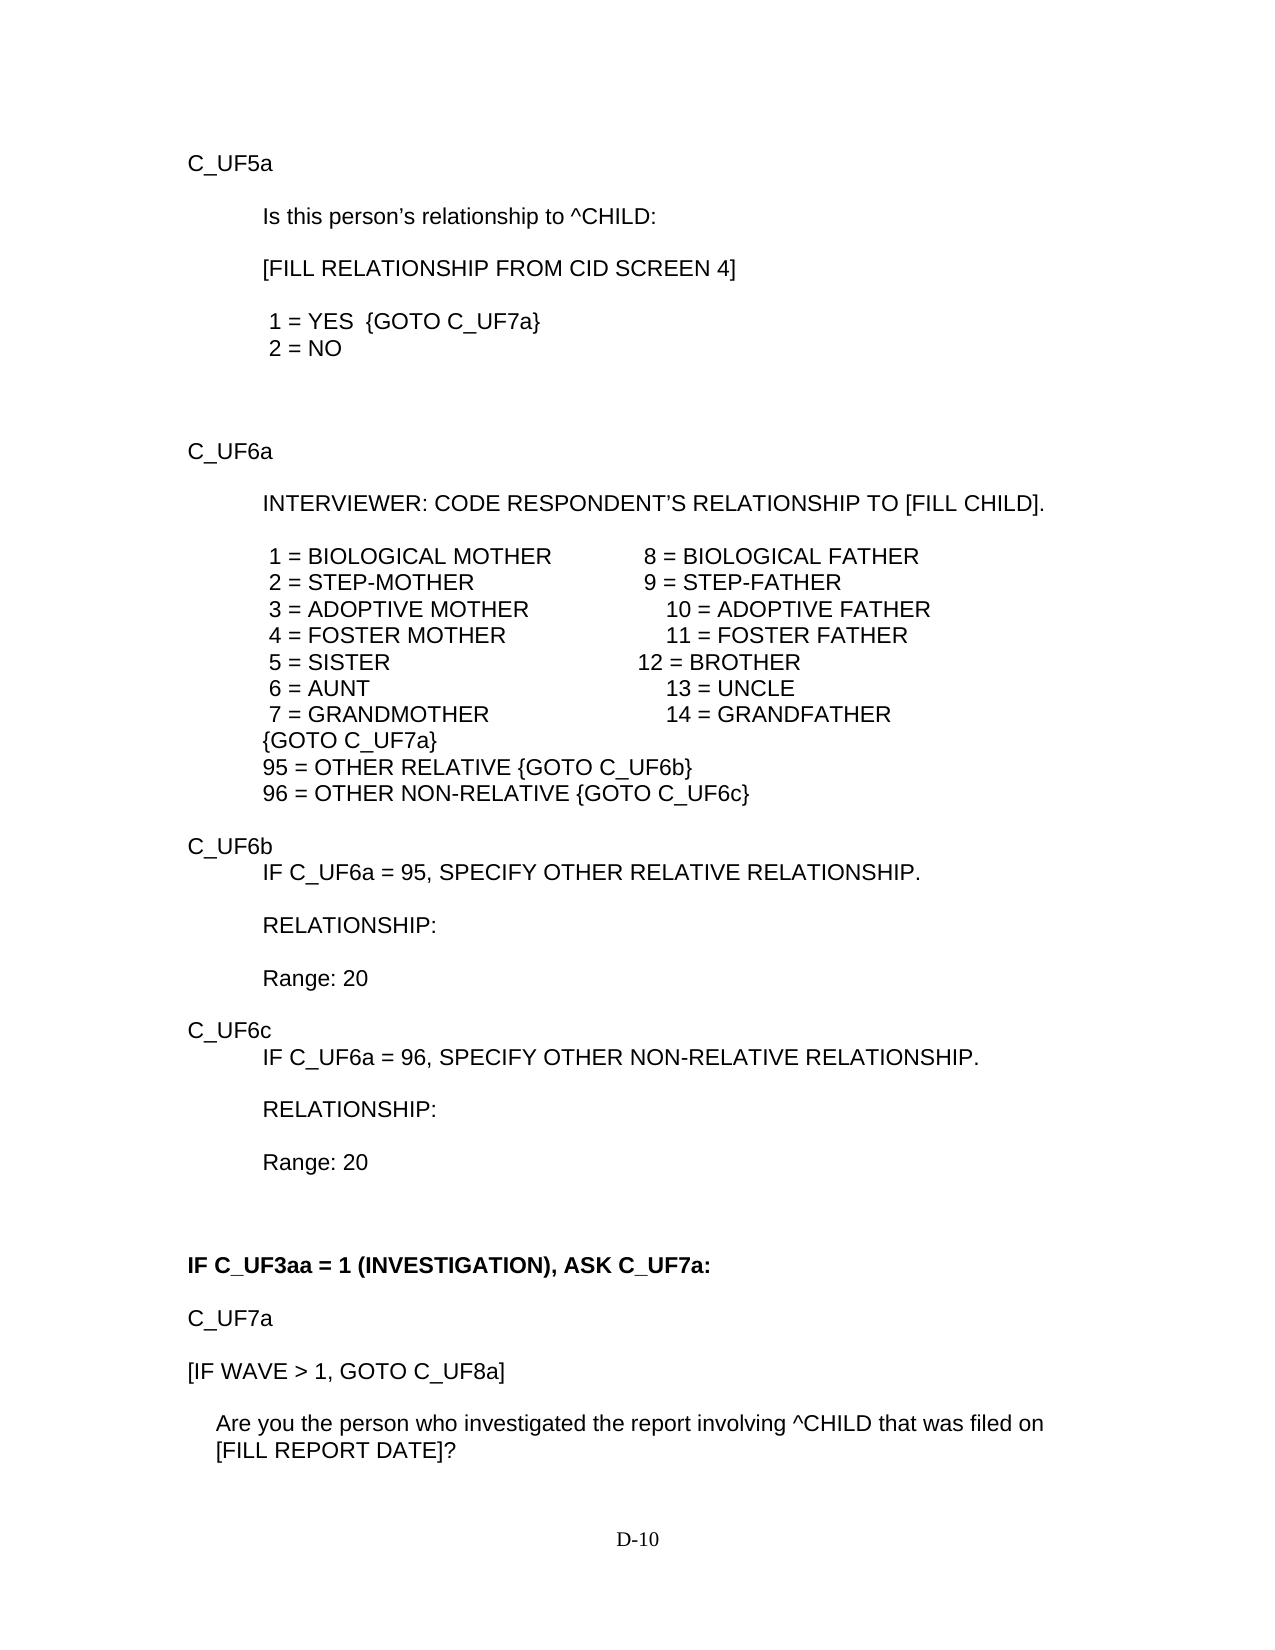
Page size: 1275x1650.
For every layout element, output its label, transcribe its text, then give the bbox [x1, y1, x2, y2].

text [FILL RELATIONSHIP FROM CID SCREEN 4] [187, 255, 1087, 282]
text 1 = YES {GOTO C_UF7a} [187, 308, 1087, 334]
text Range: 20 [187, 1149, 1087, 1176]
text IF C_UF3aa = 1 (INVESTIGATION), ASK C_UF7a: [187, 1252, 1087, 1279]
text Range: 40C_UF5a [187, 150, 1087, 176]
text C_UF6b [187, 833, 1087, 859]
text RELATIONSHIP: [187, 912, 1087, 938]
text 2 = STEP-MOTHER 9 = STEP-FATHER [187, 569, 1087, 596]
text 7 = GRANDMOTHER 14 = GRANDFATHER [187, 701, 1087, 727]
text 5 = SISTER 12 = BROTHER [187, 648, 1087, 675]
text C_UF7a [187, 1305, 1087, 1331]
text 3 = ADOPTIVE MOTHER 10 = ADOPTIVE FATHER [187, 596, 1087, 622]
text C_UF6a [187, 438, 1087, 464]
text C_UF6c [187, 1017, 1087, 1044]
text {GOTO C_UF7a} [187, 727, 1087, 754]
text IF C_UF6a = 95, SPECIFY OTHER RELATIVE RELATIONSHIP. [187, 859, 1087, 886]
text 4 = FOSTER MOTHER 11 = FOSTER FATHER [187, 622, 1087, 648]
text [IF WAVE > 1, GOTO C_UF8a] [187, 1358, 1087, 1384]
text 96 = OTHER NON-RELATIVE {GOTO C_UF6c} [187, 780, 1087, 807]
text INTERVIEWER: CODE RESPONDENT’S RELATIONSHIP TO [FILL CHILD]. [187, 490, 1087, 517]
text 2 = NO [187, 334, 1087, 361]
text IF C_UF6a = 96, SPECIFY OTHER NON-RELATIVE RELATIONSHIP. [187, 1044, 1087, 1070]
text Are you the person who investigated the report involving ^CHILD that was filed on [FILL REPORT DATE]? [216, 1410, 1087, 1463]
text Is this person’s relationship to ^CHILD: [187, 203, 1087, 229]
text 95 = OTHER RELATIVE {GOTO C_UF6b} [187, 754, 1087, 780]
text 1 = BIOLOGICAL MOTHER 8 = BIOLOGICAL FATHER [187, 543, 1087, 569]
text Range: 20 [187, 965, 1087, 991]
text RELATIONSHIP: [187, 1096, 1087, 1123]
text 6 = AUNT 13 = UNCLE [187, 675, 1087, 701]
